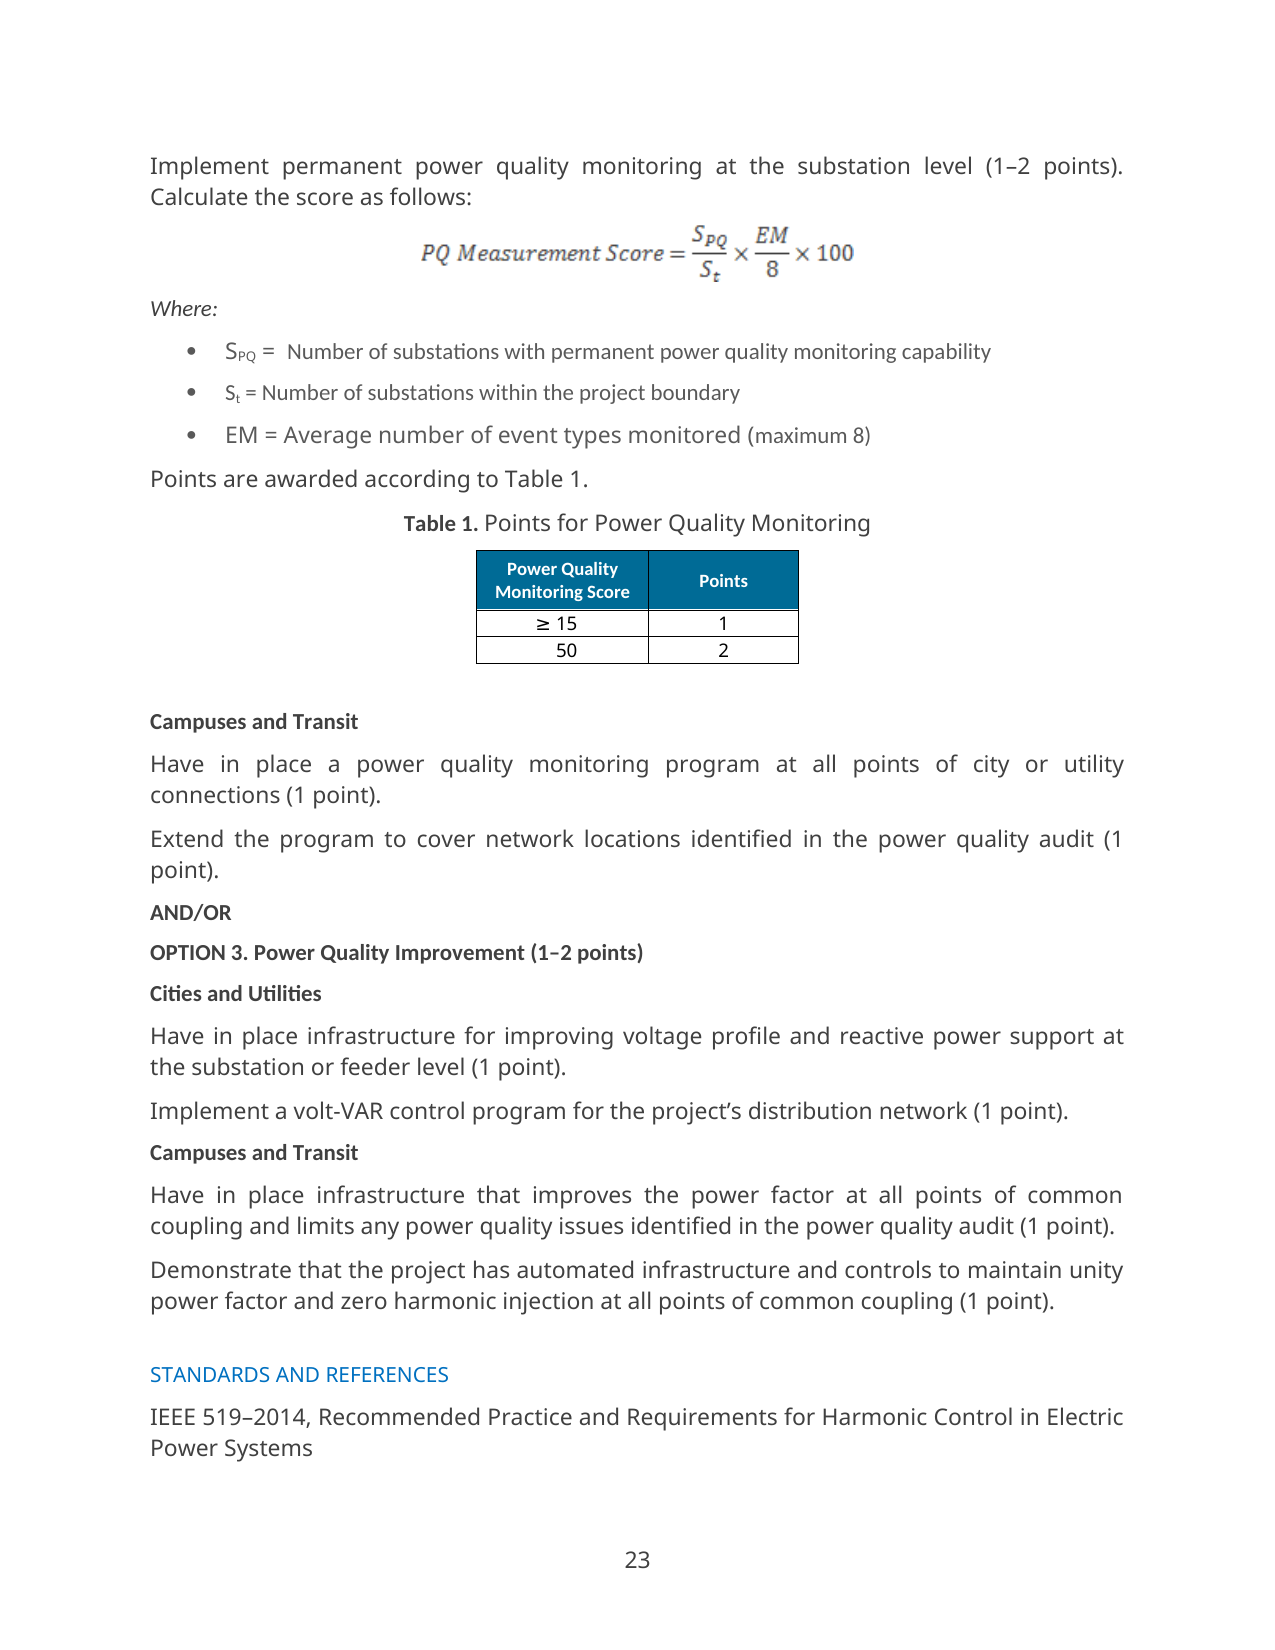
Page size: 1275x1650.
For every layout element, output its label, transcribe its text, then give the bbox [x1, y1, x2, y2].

picture [421, 224, 854, 282]
table_cell 2 [649, 637, 798, 663]
text Points are awarded according to Table 1. [150, 463, 1125, 494]
list STANDARDS AND REFERENCES [150, 1360, 1125, 1388]
table_cell ≥ 15 [477, 611, 648, 636]
text Have in place infrastructure for improving voltage profile and reactive power support at the substation or feeder level (1 point). [150, 1019, 1125, 1082]
text Implement a volt-VAR control program for the project’s distribution network (1 point). [150, 1094, 1125, 1126]
list SPQ = Number of substations with permanent power quality monitoring capability [187, 335, 1125, 366]
text Demonstrate that the project has automated infrastructure and controls to maintain unity power factor and zero harmonic injection at all points of common coupling (1 point). [150, 1254, 1125, 1316]
table_header Power Quality Monitoring Score [477, 551, 648, 609]
text IEEE 519–2014, Recommended Practice and Requirements for Harmonic Control in Electric Power Systems [150, 1401, 1125, 1463]
text Extend the program to cover network locations identified in the power quality audit (1 point). [150, 823, 1125, 886]
text Campuses and Transit [150, 1138, 1125, 1166]
table_cell 1 [649, 611, 798, 636]
text Campuses and Transit [150, 707, 1125, 736]
text Implement permanent power quality monitoring at the substation level (1–2 points). Calculate the score as follows: [150, 150, 1125, 212]
subtitle AND/OR [150, 898, 1125, 926]
table_header Points [649, 551, 798, 609]
list EM = Average number of event types monitored (maximum 8) [187, 419, 1125, 450]
list St = Number of substations within the project boundary [187, 378, 1125, 406]
table_cell 50 [477, 637, 648, 663]
text Cities and Utilities [150, 979, 1125, 1007]
subtitle OPTION 3. Power Quality Improvement (1–2 points) [150, 938, 1125, 967]
text Have in place a power quality monitoring program at all points of city or utility connections (1 point). [150, 748, 1125, 811]
text Where: [150, 294, 1125, 322]
text Table 1. Points for Power Quality Monitoring [150, 506, 1125, 538]
text Have in place infrastructure that improves the power factor at all points of common coupling and limits any power quality issues identified in the power quality audit (1 point). [150, 1179, 1125, 1241]
